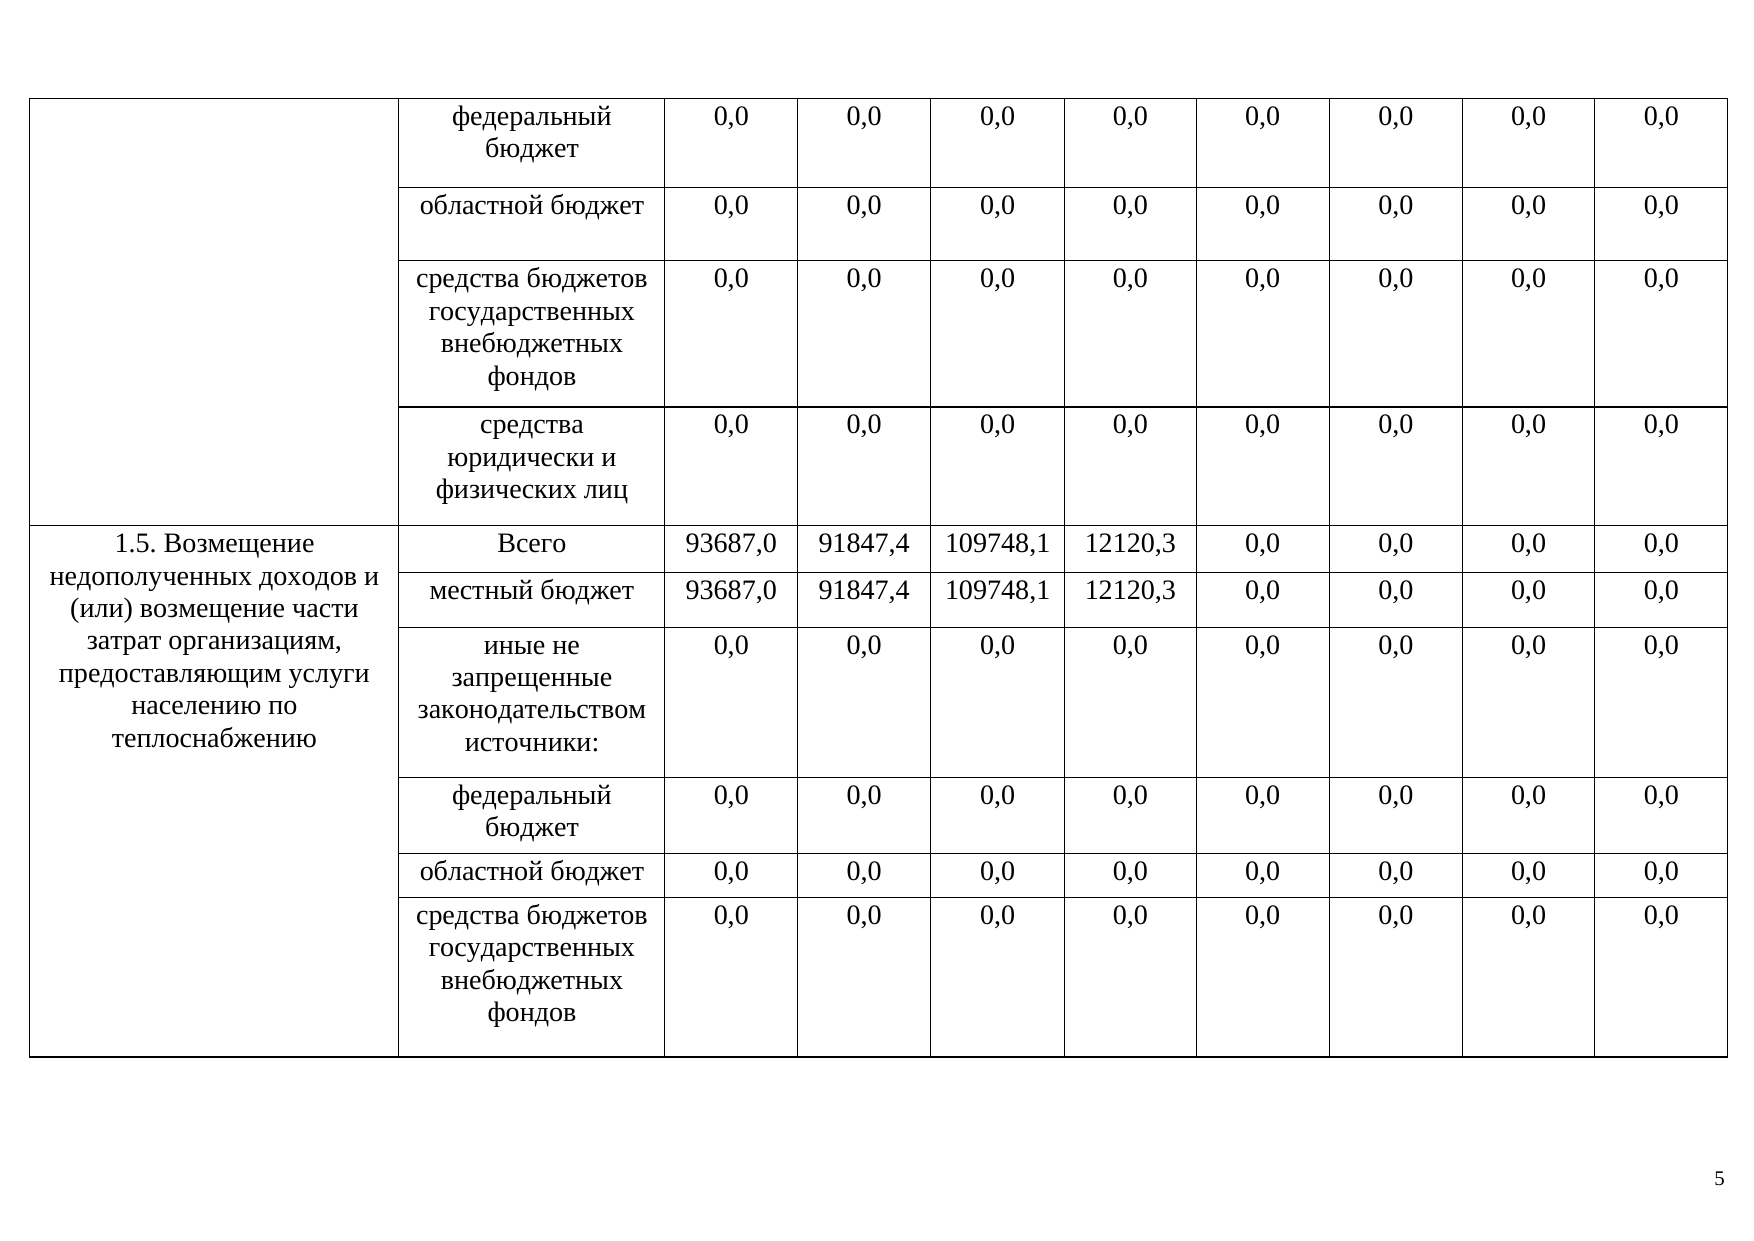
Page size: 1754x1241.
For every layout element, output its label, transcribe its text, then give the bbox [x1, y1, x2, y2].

table_cell 93687,0 [665, 526, 797, 572]
table_cell местный бюджет [399, 573, 664, 627]
table_cell 0,0 [931, 778, 1064, 853]
table_cell 0,0 [1330, 261, 1462, 406]
table_cell 0,0 [1463, 408, 1594, 525]
table_cell 0,0 [1463, 526, 1594, 572]
table_cell 0,0 [665, 188, 797, 260]
table_cell 91847,4 [798, 573, 930, 627]
table_cell 0,0 [1463, 898, 1594, 1056]
table_cell 109748,1 [931, 526, 1064, 572]
table_cell 0,0 [1595, 573, 1727, 627]
table_cell 0,0 [1197, 261, 1329, 406]
table_cell 0,0 [1595, 628, 1727, 777]
table_cell 0,0 [1330, 408, 1462, 525]
table_cell 0,0 [1330, 573, 1462, 627]
table_cell 0,0 [1595, 188, 1727, 260]
table_cell 0,0 [1197, 778, 1329, 853]
table_cell 0,0 [1463, 628, 1594, 777]
table_cell 0,0 [1463, 99, 1594, 187]
table_cell 0,0 [798, 778, 930, 853]
table_cell 0,0 [798, 99, 930, 187]
table_cell 0,0 [1595, 408, 1727, 525]
table_cell 0,0 [1330, 628, 1462, 777]
table_cell 0,0 [931, 898, 1064, 1056]
table_cell 0,0 [1197, 408, 1329, 525]
table_cell 0,0 [1197, 526, 1329, 572]
table_cell 12120,3 [1065, 573, 1196, 627]
table_cell 0,0 [665, 408, 797, 525]
table_cell 0,0 [798, 408, 930, 525]
table_cell 0,0 [798, 854, 930, 897]
table_cell 91847,4 [798, 526, 930, 572]
table_cell 0,0 [1595, 526, 1727, 572]
table_cell 0,0 [1065, 898, 1196, 1056]
table_cell 0,0 [1197, 188, 1329, 260]
table_cell 0,0 [931, 854, 1064, 897]
table_cell 0,0 [1330, 778, 1462, 853]
table_cell 0,0 [1197, 854, 1329, 897]
table_cell средства бюджетов государственных внебюджетных фондов [399, 898, 664, 1056]
table_cell иные не запрещенные законодательством источники: [399, 628, 664, 777]
table_cell 0,0 [798, 261, 930, 406]
table_cell 0,0 [1197, 628, 1329, 777]
table_cell 0,0 [1065, 778, 1196, 853]
table_cell 0,0 [798, 188, 930, 260]
table_cell областной бюджет [399, 188, 664, 260]
table_cell 0,0 [1595, 778, 1727, 853]
table_cell 0,0 [1463, 854, 1594, 897]
table_cell 0,0 [931, 408, 1064, 525]
table_cell 93687,0 [665, 573, 797, 627]
table_cell 0,0 [1197, 898, 1329, 1056]
table_cell 0,0 [1065, 188, 1196, 260]
table_cell 0,0 [1065, 628, 1196, 777]
table_cell средства юридически и физических лиц [399, 408, 664, 525]
table_cell 0,0 [1463, 188, 1594, 260]
table_cell 109748,1 [931, 573, 1064, 627]
table_cell 0,0 [1463, 778, 1594, 853]
table_cell 0,0 [1330, 854, 1462, 897]
table_cell 0,0 [665, 854, 797, 897]
table_cell федеральный бюджет [399, 99, 664, 187]
table_cell 0,0 [1065, 99, 1196, 187]
table_cell средства бюджетов государственных внебюджетных фондов [399, 261, 664, 406]
table_cell 0,0 [1330, 188, 1462, 260]
table_cell 0,0 [931, 628, 1064, 777]
table_cell 1.5. Возмещение недополученных доходов и (или) возмещение части затрат организациям, предоставляющим услуги населению по теплоснабжению [30, 526, 398, 1056]
table_cell 0,0 [1065, 854, 1196, 897]
table_cell 0,0 [1330, 526, 1462, 572]
table_cell 0,0 [1595, 261, 1727, 406]
table_cell 0,0 [665, 628, 797, 777]
table_cell федеральный бюджет [399, 778, 664, 853]
table_cell 0,0 [1463, 261, 1594, 406]
table_cell 0,0 [665, 261, 797, 406]
table_cell 0,0 [931, 99, 1064, 187]
table_cell 0,0 [1595, 898, 1727, 1056]
table_cell 0,0 [665, 898, 797, 1056]
table_cell 0,0 [1065, 408, 1196, 525]
table_cell 0,0 [1197, 99, 1329, 187]
table_cell областной бюджет [399, 854, 664, 897]
table_cell 0,0 [665, 99, 797, 187]
table_cell 0,0 [1595, 99, 1727, 187]
table_cell 0,0 [931, 261, 1064, 406]
table_cell 0,0 [798, 628, 930, 777]
table_cell 0,0 [798, 898, 930, 1056]
table_cell 0,0 [1330, 898, 1462, 1056]
table_cell 0,0 [1065, 261, 1196, 406]
table_cell 0,0 [931, 188, 1064, 260]
table_cell Всего [399, 526, 664, 572]
table_cell 0,0 [665, 778, 797, 853]
table_cell 0,0 [1595, 854, 1727, 897]
table_cell 0,0 [1197, 573, 1329, 627]
table_cell 0,0 [1330, 99, 1462, 187]
table_cell 12120,3 [1065, 526, 1196, 572]
table_cell 0,0 [1463, 573, 1594, 627]
